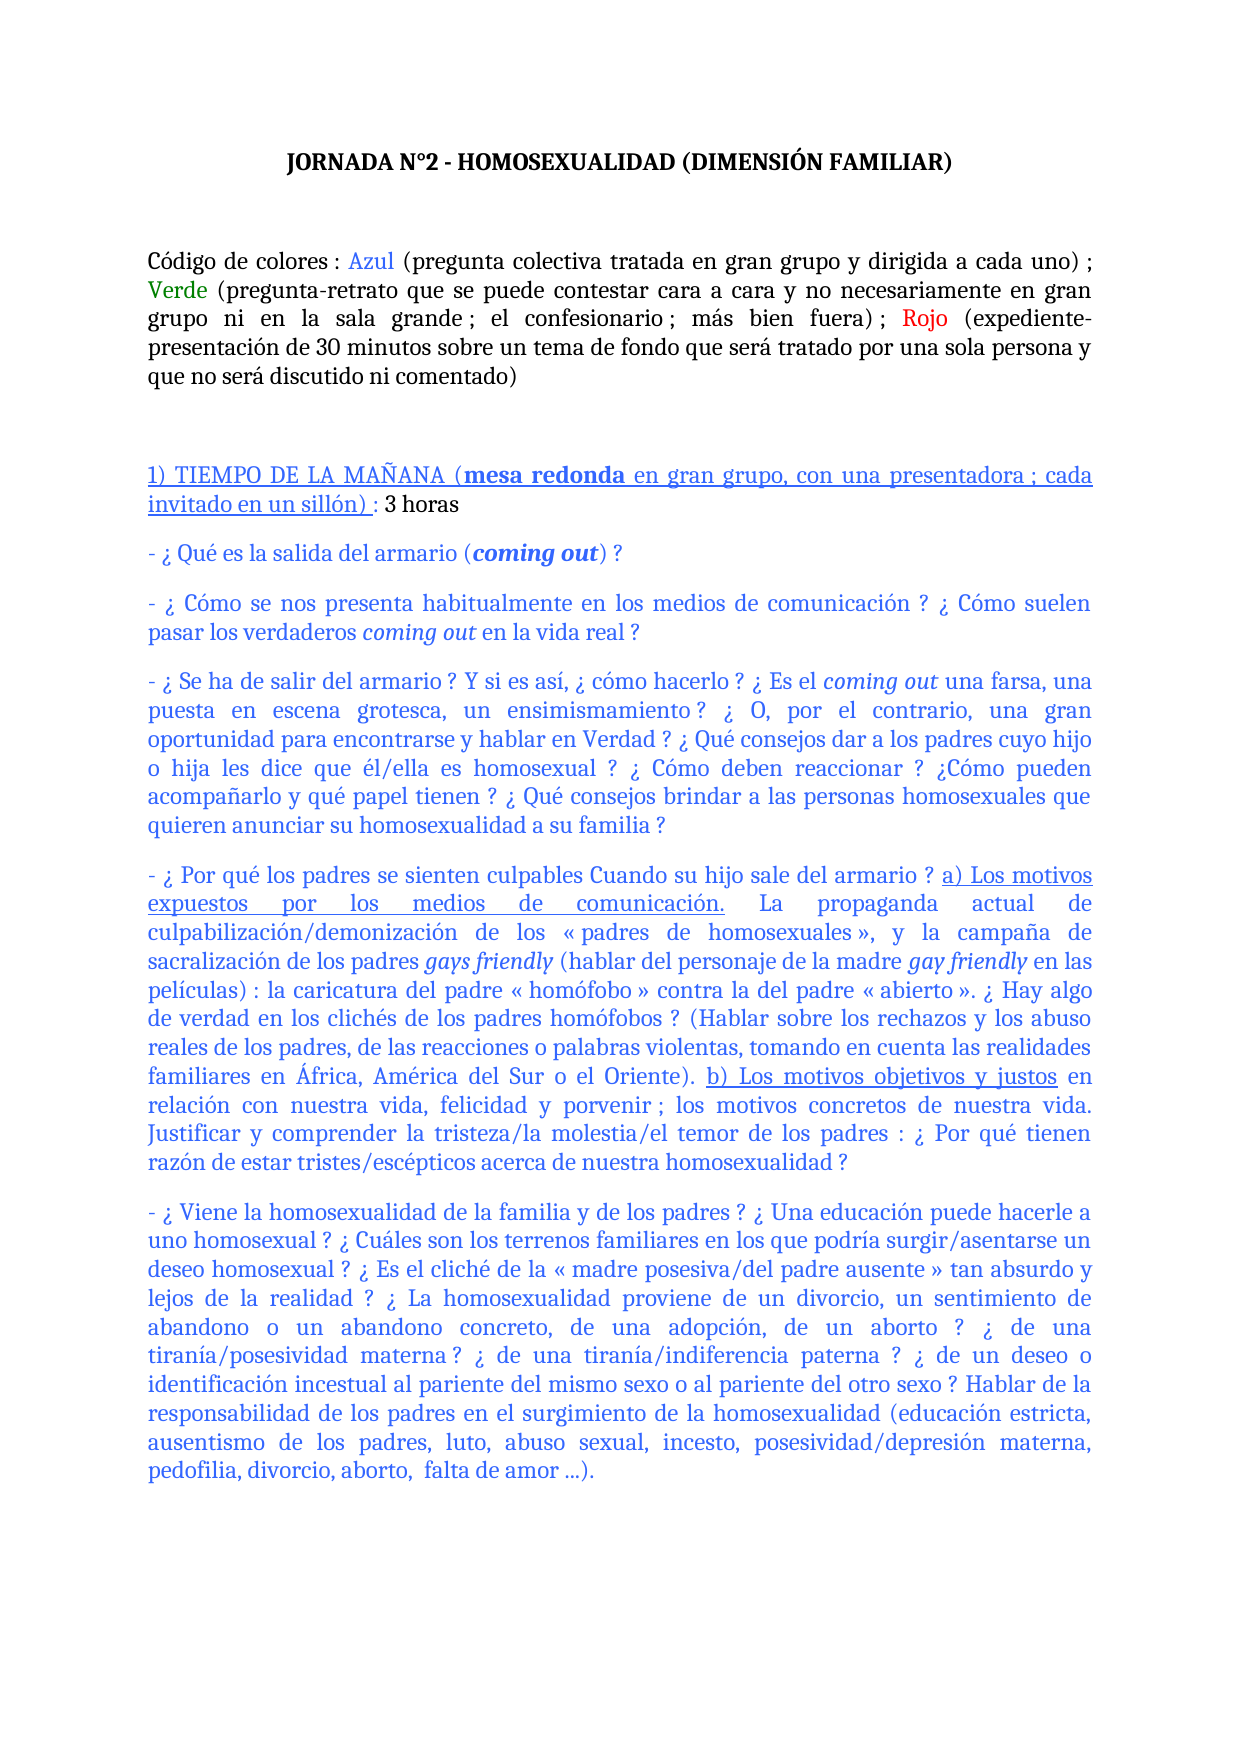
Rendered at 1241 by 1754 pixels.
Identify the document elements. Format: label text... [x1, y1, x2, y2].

text - ¿ Viene la homosexualidad de la familia y de los padres ? ¿ Una educación puede hacerle a uno homosexual ? ¿ Cuáles son los terrenos familiares en los que podría surgir/asentarse un deseo homosexual ? ¿ Es el cliché de la « madre posesiva/del padre ausente » tan absurdo y lejos de la realidad ? ¿ La homosexualidad proviene de un divorcio, un sentimiento de abandono o un abandono concreto, de una adopción, de un aborto ? ¿ de una tiranía/posesividad materna ? ¿ de una tiranía/indiferencia paterna ? ¿ de un deseo o identificación incestual al pariente del mismo sexo o al pariente del otro sexo ? Hablar de la responsabilidad de los padres en el surgimiento de la homosexualidad (educación estricta, ausentismo de los padres, luto, abuso sexual, incesto, posesividad/depresión materna, pedofilia, divorcio, aborto, falta de amor ...). [148, 1198, 1093, 1485]
text 1) TIEMPO DE LA MAÑANA (mesa redonda en gran grupo, con una presentadora ; cada invitado en un sillón) : 3 horas [148, 487, 1093, 518]
text JORNADA N°2 - HOMOSEXUALIDAD (DIMENSIÓN FAMILIAR) [148, 148, 1093, 176]
text - ¿ Cómo se nos presenta habitualmente en los medios de comunicación ? ¿ Cómo suelen pasar los verdaderos coming out en la vida real ? [148, 589, 1093, 646]
text - ¿ Por qué los padres se sienten culpables Cuando su hijo sale del armario ? a) Los motivos expuestos por los medios de comunicación. La propaganda actual de culpabilización/demonización de los « padres de homosexuales », y la campaña de sacralización de los padres gays friendly (hablar del personaje de la madre gay friendly en las películas) : la caricatura del padre « homófobo » contra la del padre « abierto ». ¿ Hay algo de verdad en los clichés de los padres homófobos ? (Hablar sobre los rechazos y los abuso reales de los padres, de las reacciones o palabras violentas, tomando en cuenta las realidades familiares en África, América del Sur o el Oriente). b) Los motivos objetivos y justos en relación con nuestra vida, felicidad y porvenir ; los motivos concretos de nuestra vida. Justificar y comprender la tristeza/la molestia/el temor de los padres : ¿ Por qué tienen razón de estar tristes/escépticos acerca de nuestra homosexualidad ? [148, 861, 1093, 1177]
text - ¿ Se ha de salir del armario ? Y si es así, ¿ cómo hacerlo ? ¿ Es el coming out una farsa, una puesta en escena grotesca, un ensimismamiento ? ¿ O, por el contrario, una gran oportunidad para encontrarse y hablar en Verdad ? ¿ Qué consejos dar a los padres cuyo hijo o hija les dice que él/ella es homosexual ? ¿ Cómo deben reaccionar ? ¿Cómo pueden acompañarlo y qué papel tienen ? ¿ Qué consejos brindar a las personas homosexuales que quieren anunciar su homosexualidad a su familia ? [148, 667, 1093, 840]
text Código de colores : Azul (pregunta colectiva tratada en gran grupo y dirigida a cada uno) ; Verde (pregunta-retrato que se puede contestar cara a cara y no necesariamente en gran grupo ni en la sala grande ; el confesionario ; más bien fuera) ; Rojo (expediente-presentación de 30 minutos sobre un tema de fondo que será tratado por una sola persona y que no será discutido ni comentado) [148, 247, 1093, 391]
text 1) TIEMPO DE LA MAÑANA (mesa redonda en gran grupo, con una presentadora ; cada invitado en un sillón) : 3 horas [148, 461, 1093, 485]
text - ¿ Qué es la salida del armario (coming out) ? [148, 539, 1093, 568]
